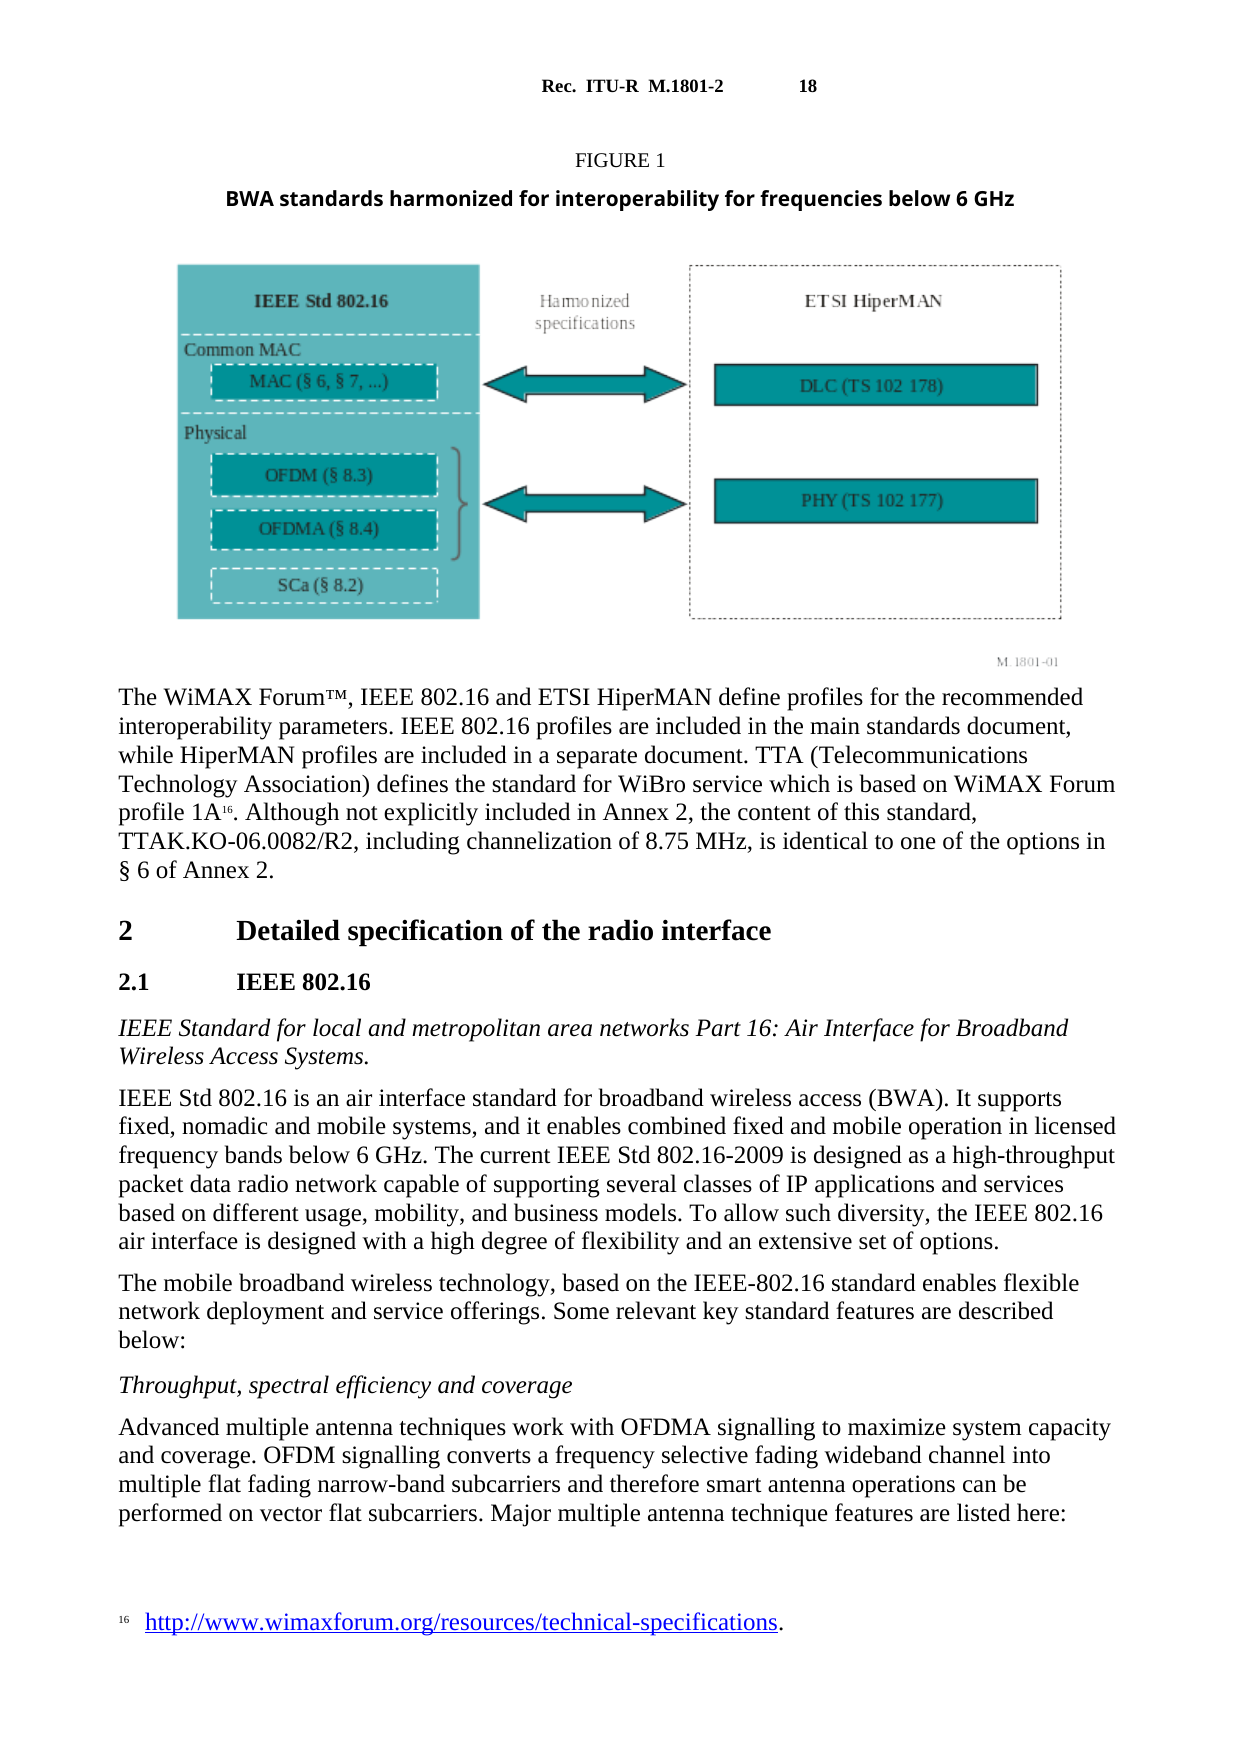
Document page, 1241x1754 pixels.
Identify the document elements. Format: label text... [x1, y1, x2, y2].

subtitle 2 Detailed specification of the radio interface [118, 913, 1122, 946]
text Advanced multiple antenna techniques work with OFDMA signalling to maximize system capacity and coverage. OFDM signalling converts a frequency selective fading wideband channel into multiple flat fading narrow-band subcarriers and therefore smart antenna operations can be performed on vector flat subcarriers. Major multiple antenna technique features are listed here: [118, 1412, 1122, 1527]
subtitle Throughput, spectral efficiency and coverage [118, 1371, 1122, 1399]
text The mobile broadband wireless technology, based on the IEEE-802.16 standard enables flexible network deployment and service offerings. Some relevant key standard features are described below: [118, 1268, 1122, 1354]
subtitle 2.1 IEEE 802.16 [118, 967, 1122, 996]
text FIGURE 1 [118, 148, 1122, 172]
text IEEE Std 802.16 is an air interface standard for broadband wireless access (BWA). It supports fixed, nomadic and mobile systems, and it enables combined fixed and mobile operation in licensed frequency bands below 6 GHz. The current IEEE Std 802.16-2009 is designed as a high-throughput packet data radio network capable of supporting several classes of IP applications and services based on different usage, mobility, and business models. To allow such diversity, the IEEE 802.16 air interface is designed with a high degree of flexibility and an extensive set of options. [118, 1083, 1122, 1255]
subtitle IEEE Standard for local and metropolitan area networks Part 16: Air Interface for Broadband Wireless Access Systems. [118, 1013, 1122, 1070]
text The WiMAX Forum™, IEEE 802.16 and ETSI HiperMAN define profiles for the recommended interoperability parameters. IEEE 802.16 profiles are included in the main standards document, while HiperMAN profiles are included in a separate document. TTA (Telecommunications Technology Association) defines the standard for WiBro service which is based on WiMAX Forum profile 1A. Although not explicitly included in Annex 2, the content of this standard, TTAK.KO-06.0082/R2, including channelization of 8.75 MHz, is identical to one of the options in § 6 of Annex 2. [118, 682, 1122, 884]
title BWA standards harmonized for interoperability for frequencies below 6 GHz [118, 184, 1122, 213]
